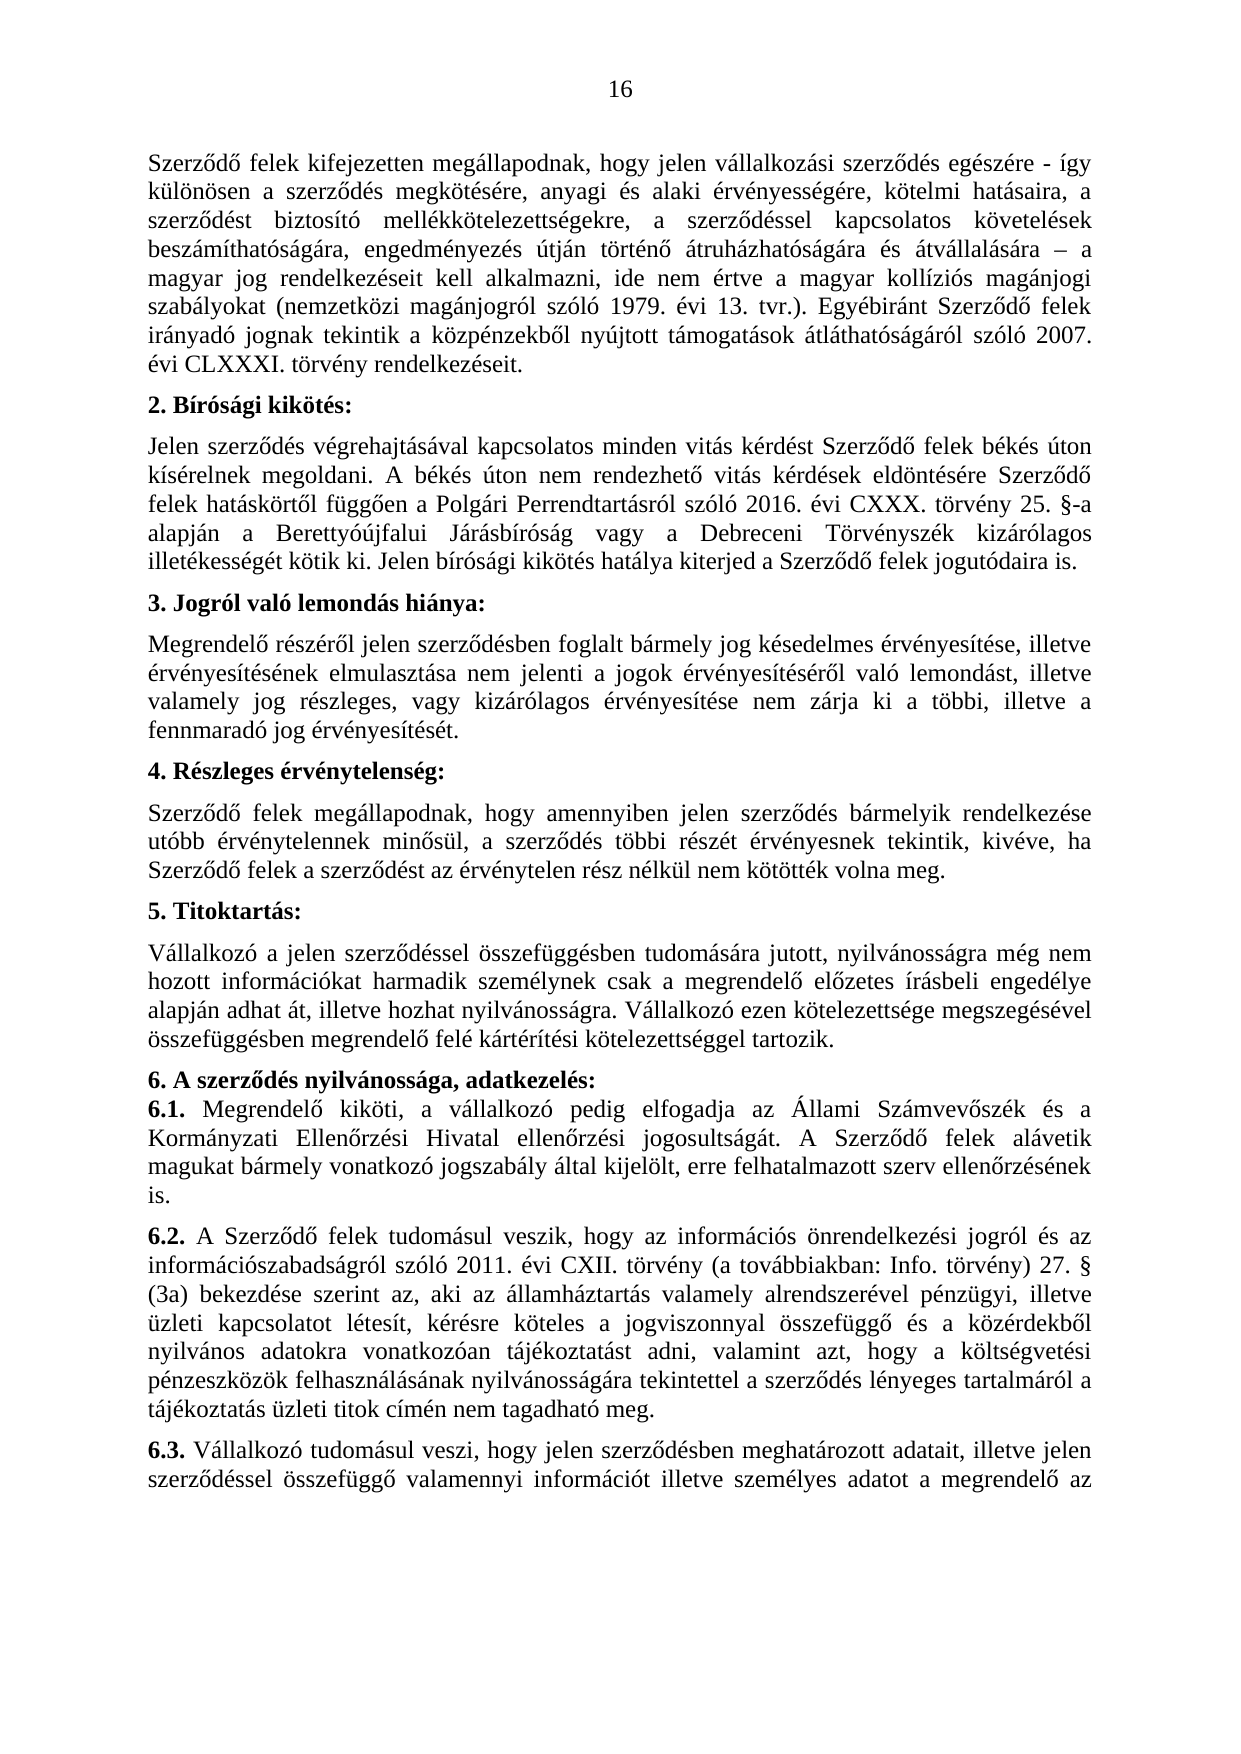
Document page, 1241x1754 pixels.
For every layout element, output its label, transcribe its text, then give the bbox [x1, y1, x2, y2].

text Szerződő felek kifejezetten megállapodnak, hogy jelen vállalkozási szerződés egészére - így különösen a szerződés megkötésére, anyagi és alaki érvényességére, kötelmi hatásaira, a szerződést biztosító mellékkötelezettségekre, a szerződéssel kapcsolatos követelések beszámíthatóságára, engedményezés útján történő átruházhatóságára és átvállalására – a magyar jog rendelkezéseit kell alkalmazni, ide nem értve a magyar kollíziós magánjogi szabályokat (nemzetközi magánjogról szóló 1979. évi 13. tvr.). Egyébiránt Szerződő felek irányadó jognak tekintik a közpénzekből nyújtott támogatások átláthatóságáról szóló 2007. évi CLXXXI. törvény rendelkezéseit. [148, 148, 1092, 378]
text 6.1. Megrendelő kiköti, a vállalkozó pedig elfogadja az Állami Számvevőszék és a Kormányzati Ellenőrzési Hivatal ellenőrzési jogosultságát. A Szerződő felek alávetik magukat bármely vonatkozó jogszabály által kijelölt, erre felhatalmazott szerv ellenőrzésének is. [148, 1094, 1092, 1209]
text 2. Bírósági kikötés: [148, 390, 1092, 419]
text 5. Titoktartás: [148, 896, 1092, 925]
text Jelen szerződés végrehajtásával kapcsolatos minden vitás kérdést Szerződő felek békés úton kísérelnek megoldani. A békés úton nem rendezhető vitás kérdések eldöntésére Szerződő felek hatáskörtől függően a Polgári Perrendtartásról szóló 2016. évi CXXX. törvény 25. §-a alapján a Berettyóújfalui Járásbíróság vagy a Debreceni Törvényszék kizárólagos illetékességét kötik ki. Jelen bírósági kikötés hatálya kiterjed a Szerződő felek jogutódaira is. [148, 431, 1092, 575]
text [148, 1435, 1092, 1493]
text Szerződő felek megállapodnak, hogy amennyiben jelen szerződés bármelyik rendelkezése utóbb érvénytelennek minősül, a szerződés többi részét érvényesnek tekintik, kivéve, ha Szerződő felek a szerződést az érvénytelen rész nélkül nem kötötték volna meg. [148, 798, 1092, 884]
text szerződés nyilvánossága, adatkezelés: [148, 1065, 1092, 1094]
text Megrendelő részéről jelen szerződésben foglalt bármely jog késedelmes érvényesítése, illetve érvényesítésének elmulasztása nem jelenti a jogok érvényesítéséről való lemondást, illetve valamely jog részleges, vagy kizárólagos érvényesítése nem zárja ki a többi, illetve a fennmaradó jog érvényesítését. [148, 629, 1092, 744]
text Vállalkozó a jelen szerződéssel összefüggésben tudomására jutott, nyilvánosságra még nem hozott információkat harmadik személynek csak a megrendelő előzetes írásbeli engedélye alapján adhat át, illetve hozhat nyilvánosságra. Vállalkozó ezen kötelezettsége megszegésével összefüggésben megrendelő felé kártérítési kötelezettséggel tartozik. [148, 938, 1092, 1053]
text 6.2. A Szerződő felek tudomásul veszik, hogy az információs önrendelkezési jogról és az információszabadságról szóló 2011. évi CXII. törvény (a továbbiakban: Info. törvény) 27. § (3a) bekezdése szerint az, aki az államháztartás valamely alrendszerével pénzügyi, illetve üzleti kapcsolatot létesít, kérésre köteles a jogviszonnyal összefüggő és a közérdekből nyilvános adatokra vonatkozóan tájékoztatást adni, valamint azt, hogy a költségvetési pénzeszközök felhasználásának nyilvánosságára tekintettel a szerződés lényeges tartalmáról a tájékoztatás üzleti titok címén nem tagadható meg. [148, 1221, 1092, 1423]
text 3. Jogról való lemondás hiánya: [148, 588, 1092, 616]
text 4. Részleges érvénytelenség: [148, 756, 1092, 785]
